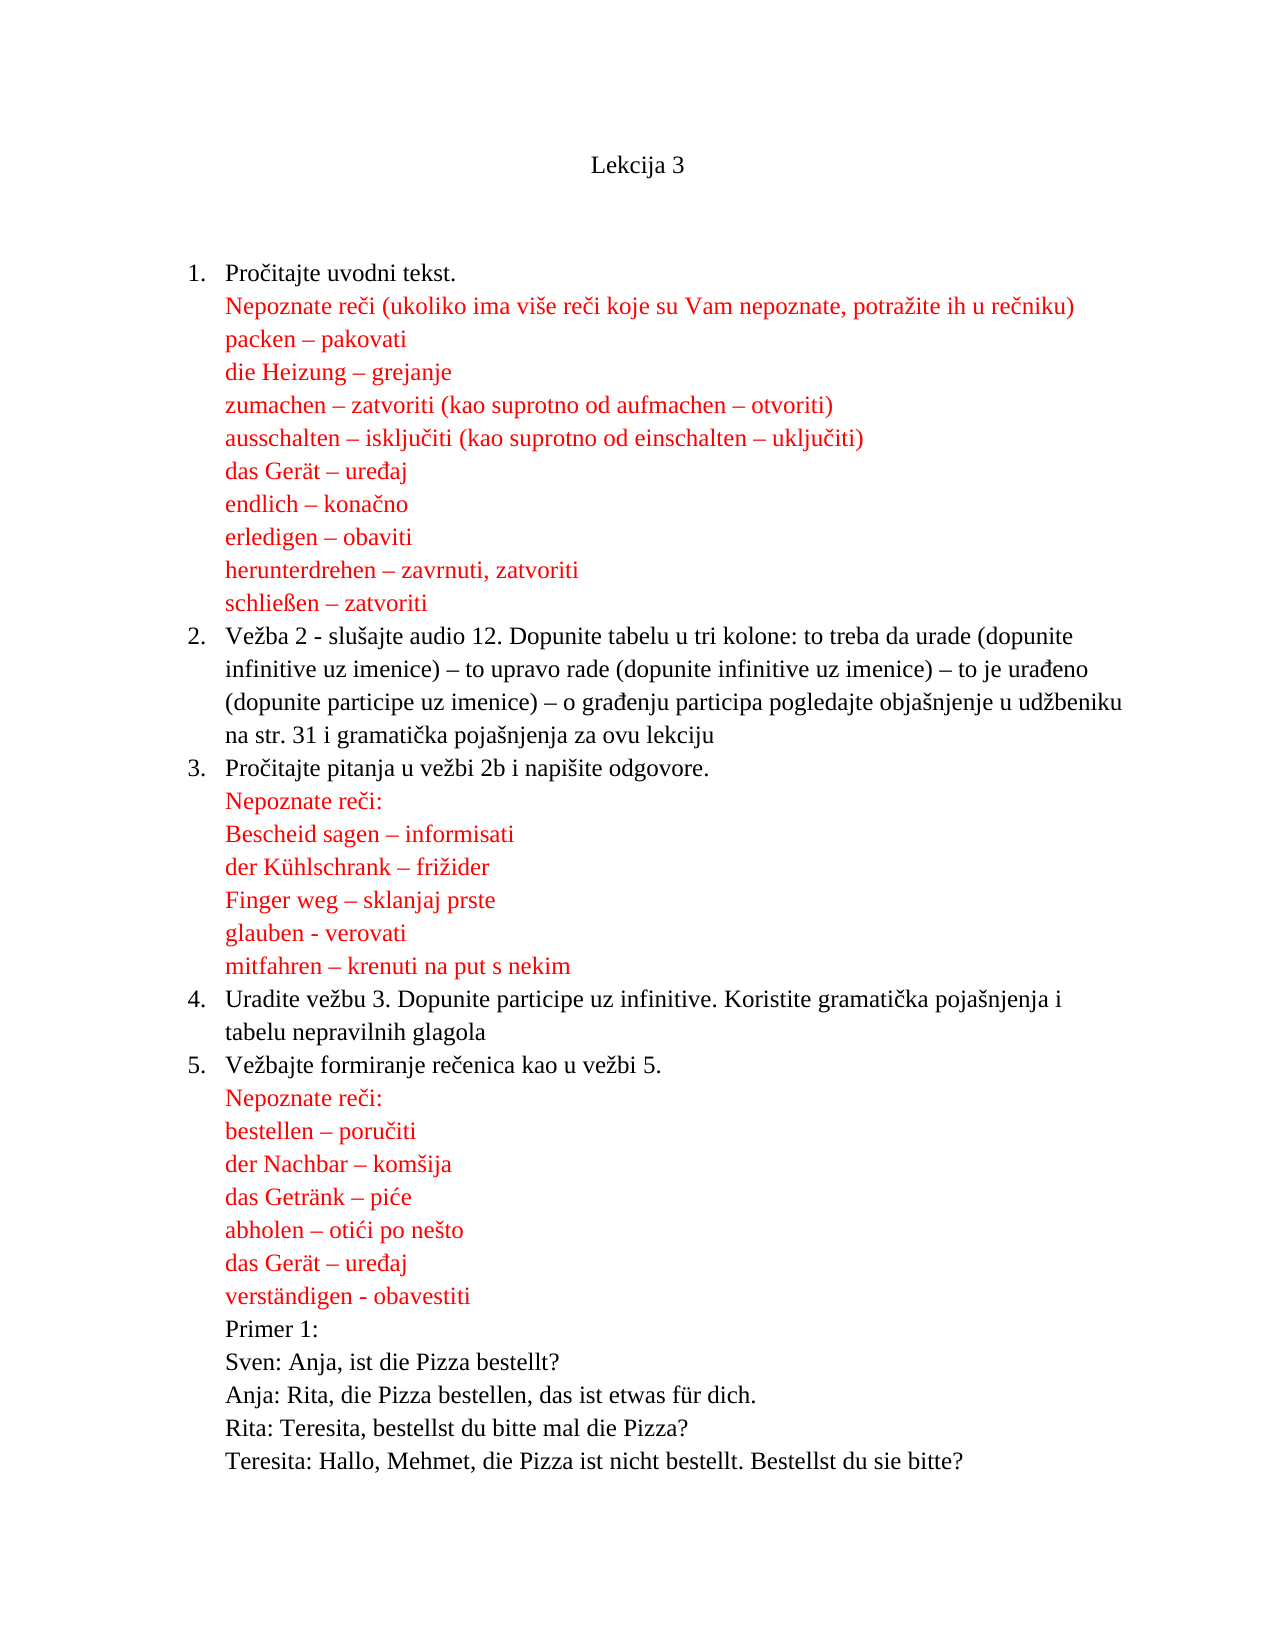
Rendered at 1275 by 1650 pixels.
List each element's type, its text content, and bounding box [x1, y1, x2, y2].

list erledigen – obaviti [225, 522, 1125, 551]
list Vežba 2 - slušajte audio 12. Dopunite tabelu u tri kolone: to treba da urade (dopunite infinitive uz imenice) – to upravo rade (dopunite infinitive uz imenice) – to je urađeno (dopunite participe uz imenice) – o građenju participa pogledajte objašnjenje u udžbeniku na str. 31 i gramatička pojašnjenja za ovu lekciju [187, 621, 1125, 749]
list das Gerät – uređaj [225, 456, 1125, 484]
list ausschalten – isključiti (kao suprotno od einschalten – uključiti) [225, 423, 1125, 452]
list Pročitajte uvodni tekst. [187, 258, 1125, 286]
list Nepoznate reči (ukoliko ima više reči koje su Vam nepoznate, potražite ih u rečniku) [225, 291, 1125, 319]
list das Getränk – piće [225, 1182, 1125, 1211]
list die Heizung – grejanje [225, 357, 1125, 386]
list Vežbajte formiranje rečenica kao u vežbi 5. [187, 1050, 1125, 1079]
list Bescheid sagen – informisati [225, 819, 1125, 848]
list schließen – zatvoriti [225, 588, 1125, 617]
list glauben - verovati [225, 918, 1125, 947]
list das Gerät – uređaj [225, 1248, 1125, 1277]
text Lekcija 3 [150, 150, 1125, 179]
list herunterdrehen – zavrnuti, zatvoriti [225, 555, 1125, 584]
list Anja: Rita, die Pizza bestellen, das ist etwas für dich. [225, 1380, 1125, 1409]
list der Nachbar – komšija [225, 1149, 1125, 1178]
list Sven: Anja, ist die Pizza bestellt? [225, 1347, 1125, 1376]
list mitfahren – krenuti na put s nekim [225, 951, 1125, 980]
list Rita: Teresita, bestellst du bitte mal die Pizza? [225, 1413, 1125, 1442]
list verständigen - obavestiti [225, 1281, 1125, 1310]
list Pročitajte pitanja u vežbi 2b i napišite odgovore. [187, 753, 1125, 782]
list Primer 1: [225, 1314, 1125, 1343]
list der Kühlschrank – frižider [225, 852, 1125, 881]
list Nepoznate reči: [225, 786, 1125, 815]
list Teresita: Hallo, Mehmet, die Pizza ist nicht bestellt. Bestellst du sie bitte? [225, 1446, 1125, 1475]
list zumachen – zatvoriti (kao suprotno od aufmachen – otvoriti) [225, 390, 1125, 418]
list packen – pakovati [225, 324, 1125, 352]
list bestellen – poručiti [225, 1116, 1125, 1145]
list Nepoznate reči: [225, 1083, 1125, 1112]
list endlich – konačno [225, 489, 1125, 518]
list Uradite vežbu 3. Dopunite participe uz infinitive. Koristite gramatička pojašnjenja i tabelu nepravilnih glagola [187, 984, 1125, 1046]
list abholen – otići po nešto [225, 1215, 1125, 1244]
list Finger weg – sklanjaj prste [225, 885, 1125, 914]
